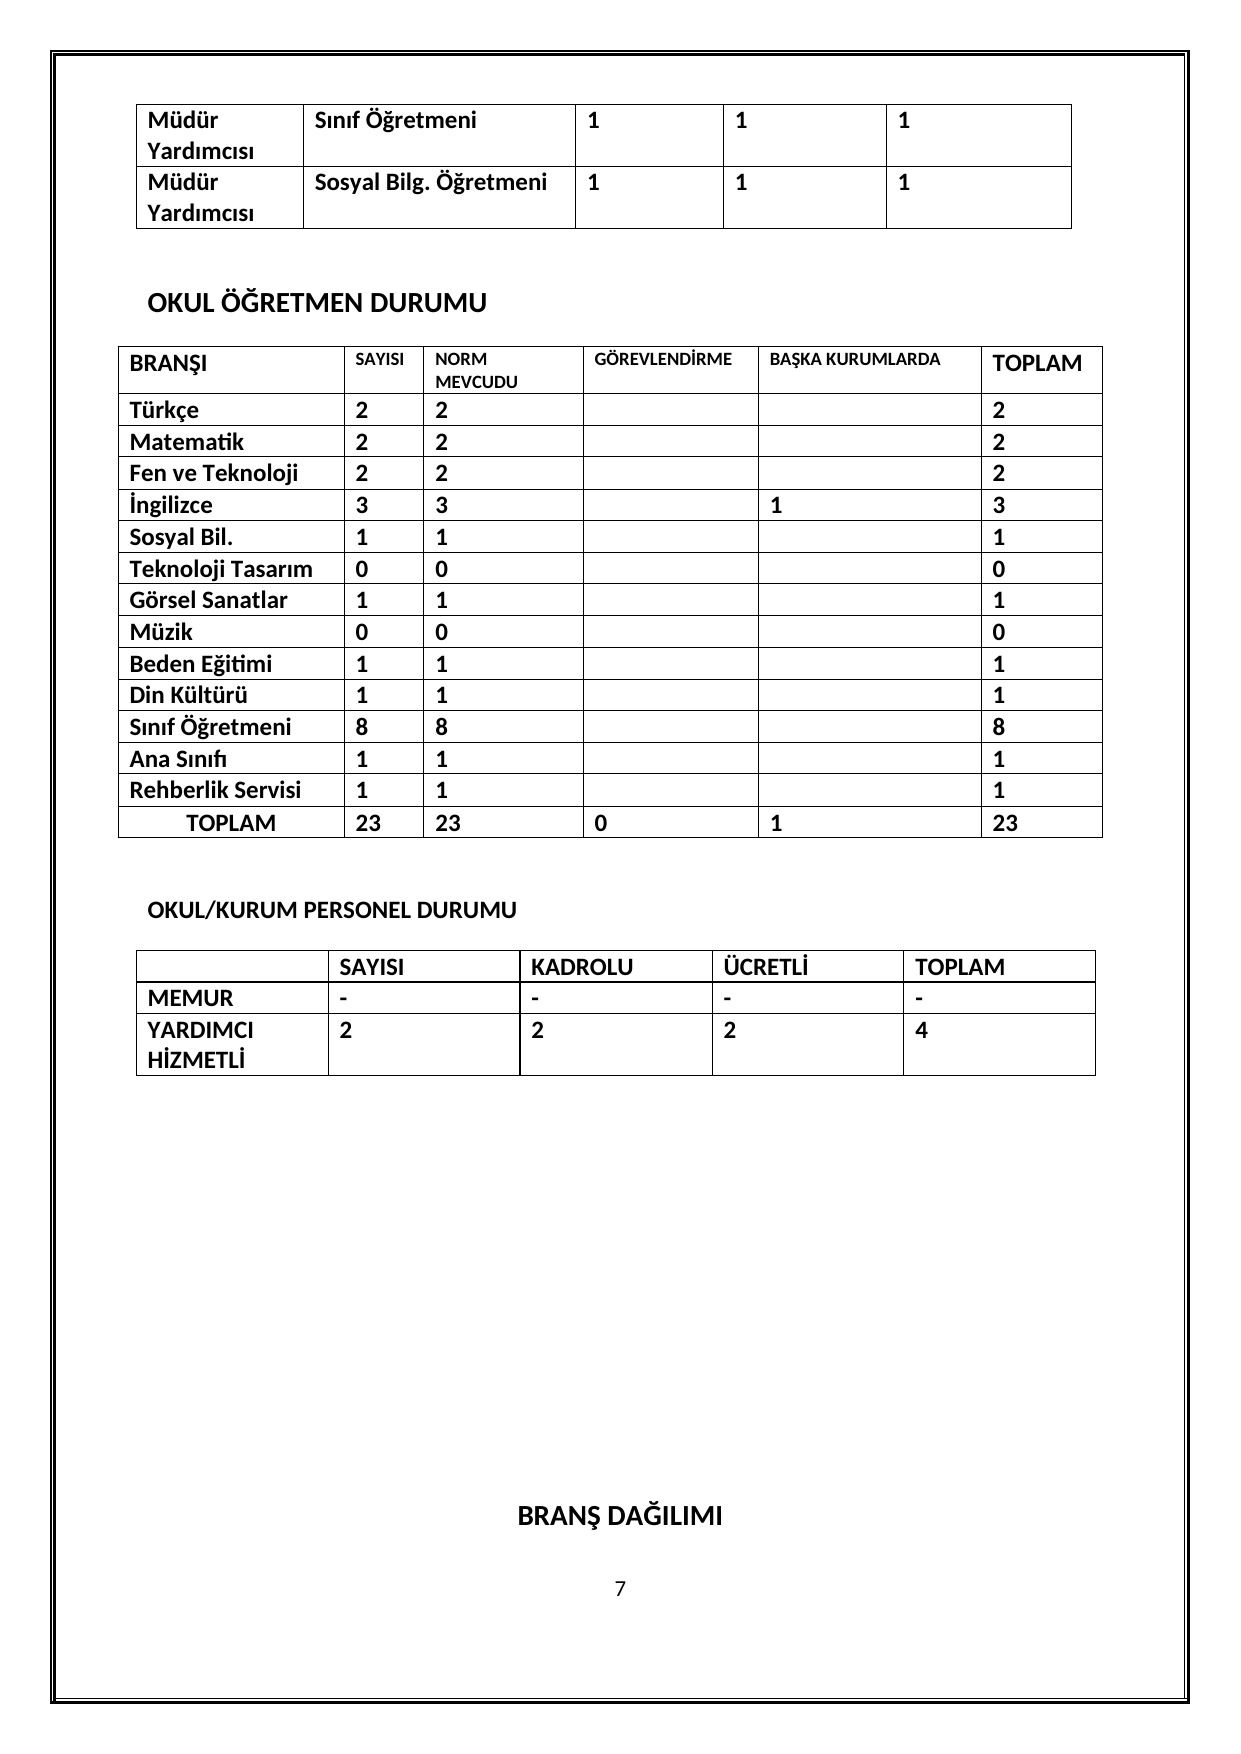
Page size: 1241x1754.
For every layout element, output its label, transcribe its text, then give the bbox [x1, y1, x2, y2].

table_cell Türkçe [119, 394, 344, 425]
table_cell [759, 680, 981, 710]
table_cell 2 [713, 1014, 903, 1075]
table_cell 1 [982, 648, 1102, 679]
table_cell [759, 616, 981, 647]
table_cell Sınıf Öğretmeni [304, 105, 575, 166]
table_cell 1 [887, 105, 1071, 166]
table_cell 1 [982, 774, 1102, 806]
table_header [137, 951, 328, 981]
table_header NORM MEVCUDU [424, 347, 583, 393]
table_cell [759, 584, 981, 615]
table_cell [584, 743, 758, 773]
table_cell Sosyal Bil. [119, 521, 344, 552]
table_cell 1 [424, 680, 583, 710]
table_cell 8 [424, 711, 583, 742]
table_cell 2 [345, 457, 423, 488]
table_cell Müdür Yardımcısı [137, 105, 303, 166]
table_cell 1 [982, 743, 1102, 773]
table_cell [584, 521, 758, 552]
table_cell Ana Sınıfı [119, 743, 344, 773]
table_cell Görsel Sanatlar [119, 584, 344, 615]
table_cell [584, 490, 758, 520]
text OKUL/KURUM PERSONEL DURUMU [147, 894, 1093, 924]
table_cell 1 [759, 807, 981, 837]
table_cell MEMUR [137, 983, 328, 1013]
table_cell 2 [424, 394, 583, 425]
table_cell 1 [982, 680, 1102, 710]
table_cell 1 [345, 584, 423, 615]
table_cell - [713, 983, 903, 1013]
table_cell 2 [345, 394, 423, 425]
table_cell [759, 648, 981, 679]
table_cell [759, 711, 981, 742]
table_cell 1 [345, 743, 423, 773]
table_header BAŞKA KURUMLARDA [759, 347, 981, 393]
table_cell 3 [982, 490, 1102, 520]
table_cell 0 [584, 807, 758, 837]
table_cell 1 [345, 680, 423, 710]
table_cell 1 [887, 167, 1071, 228]
table_header SAYISI [329, 951, 519, 981]
table_cell 0 [345, 616, 423, 647]
table_header SAYISI [345, 347, 423, 393]
table_cell Sosyal Bilg. Öğretmeni [304, 167, 575, 228]
table_cell 1 [576, 167, 723, 228]
table_cell [584, 616, 758, 647]
table_cell Müdür Yardımcısı [137, 167, 303, 228]
text OKUL ÖĞRETMEN DURUMU [147, 284, 1093, 320]
table_cell İngilizce [119, 490, 344, 520]
table_cell [584, 553, 758, 583]
table_cell 2 [521, 1014, 712, 1075]
text BRANŞ DAĞILIMI [147, 1497, 1093, 1532]
table_cell 1 [345, 521, 423, 552]
table_cell TOPLAM [119, 807, 344, 837]
table_cell 0 [424, 616, 583, 647]
table_cell 4 [904, 1014, 1095, 1075]
table_cell 0 [982, 553, 1102, 583]
table_cell [759, 426, 981, 456]
table_cell 2 [982, 394, 1102, 425]
table_cell 2 [345, 426, 423, 456]
table_cell Sınıf Öğretmeni [119, 711, 344, 742]
table_cell Beden Eğitimi [119, 648, 344, 679]
table_cell 1 [982, 521, 1102, 552]
table_cell - [329, 983, 519, 1013]
table_cell [759, 743, 981, 773]
table_cell 0 [345, 553, 423, 583]
table_cell [584, 457, 758, 488]
table_cell Fen ve Teknoloji [119, 457, 344, 488]
table_cell Rehberlik Servisi [119, 774, 344, 806]
table_header TOPLAM [904, 951, 1095, 981]
table_cell 1 [424, 521, 583, 552]
table_cell 2 [424, 426, 583, 456]
table_cell 1 [424, 648, 583, 679]
table_cell 3 [424, 490, 583, 520]
table_cell 1 [982, 584, 1102, 615]
table_cell [759, 394, 981, 425]
table_cell 0 [982, 616, 1102, 647]
table_cell [759, 553, 981, 583]
table_cell YARDIMCI HİZMETLİ [137, 1014, 328, 1075]
table_cell [584, 584, 758, 615]
table_header ÜCRETLİ [713, 951, 903, 981]
table_cell [584, 426, 758, 456]
table_cell - [521, 983, 712, 1013]
table_cell 2 [424, 457, 583, 488]
table_header TOPLAM [982, 347, 1102, 393]
table_header GÖREVLENDİRME [584, 347, 758, 393]
table_cell 23 [345, 807, 423, 837]
table_cell 23 [424, 807, 583, 837]
table_cell 1 [759, 490, 981, 520]
table_cell 0 [424, 553, 583, 583]
table_cell Din Kültürü [119, 680, 344, 710]
table_cell [584, 680, 758, 710]
table_cell 1 [724, 167, 886, 228]
table_cell [584, 711, 758, 742]
table_cell Teknoloji Tasarım [119, 553, 344, 583]
table_header BRANŞI [119, 347, 344, 393]
table_cell [584, 648, 758, 679]
table_cell [584, 774, 758, 806]
table_cell Müzik [119, 616, 344, 647]
table_cell 1 [576, 105, 723, 166]
table_cell 1 [424, 584, 583, 615]
table_cell 3 [345, 490, 423, 520]
table_cell 8 [982, 711, 1102, 742]
table_cell 2 [982, 426, 1102, 456]
table_header KADROLU [521, 951, 712, 981]
table_cell 1 [724, 105, 886, 166]
table_cell 1 [424, 774, 583, 806]
table_cell [759, 521, 981, 552]
table_cell 23 [982, 807, 1102, 837]
table_cell 1 [424, 743, 583, 773]
table_cell 8 [345, 711, 423, 742]
table_cell [759, 774, 981, 806]
table_cell 1 [345, 774, 423, 806]
table_cell [584, 394, 758, 425]
table_cell 1 [345, 648, 423, 679]
table_cell 2 [982, 457, 1102, 488]
table_cell 2 [329, 1014, 519, 1075]
table_cell Matematik [119, 426, 344, 456]
table_cell [759, 457, 981, 488]
table_cell - [904, 983, 1095, 1013]
